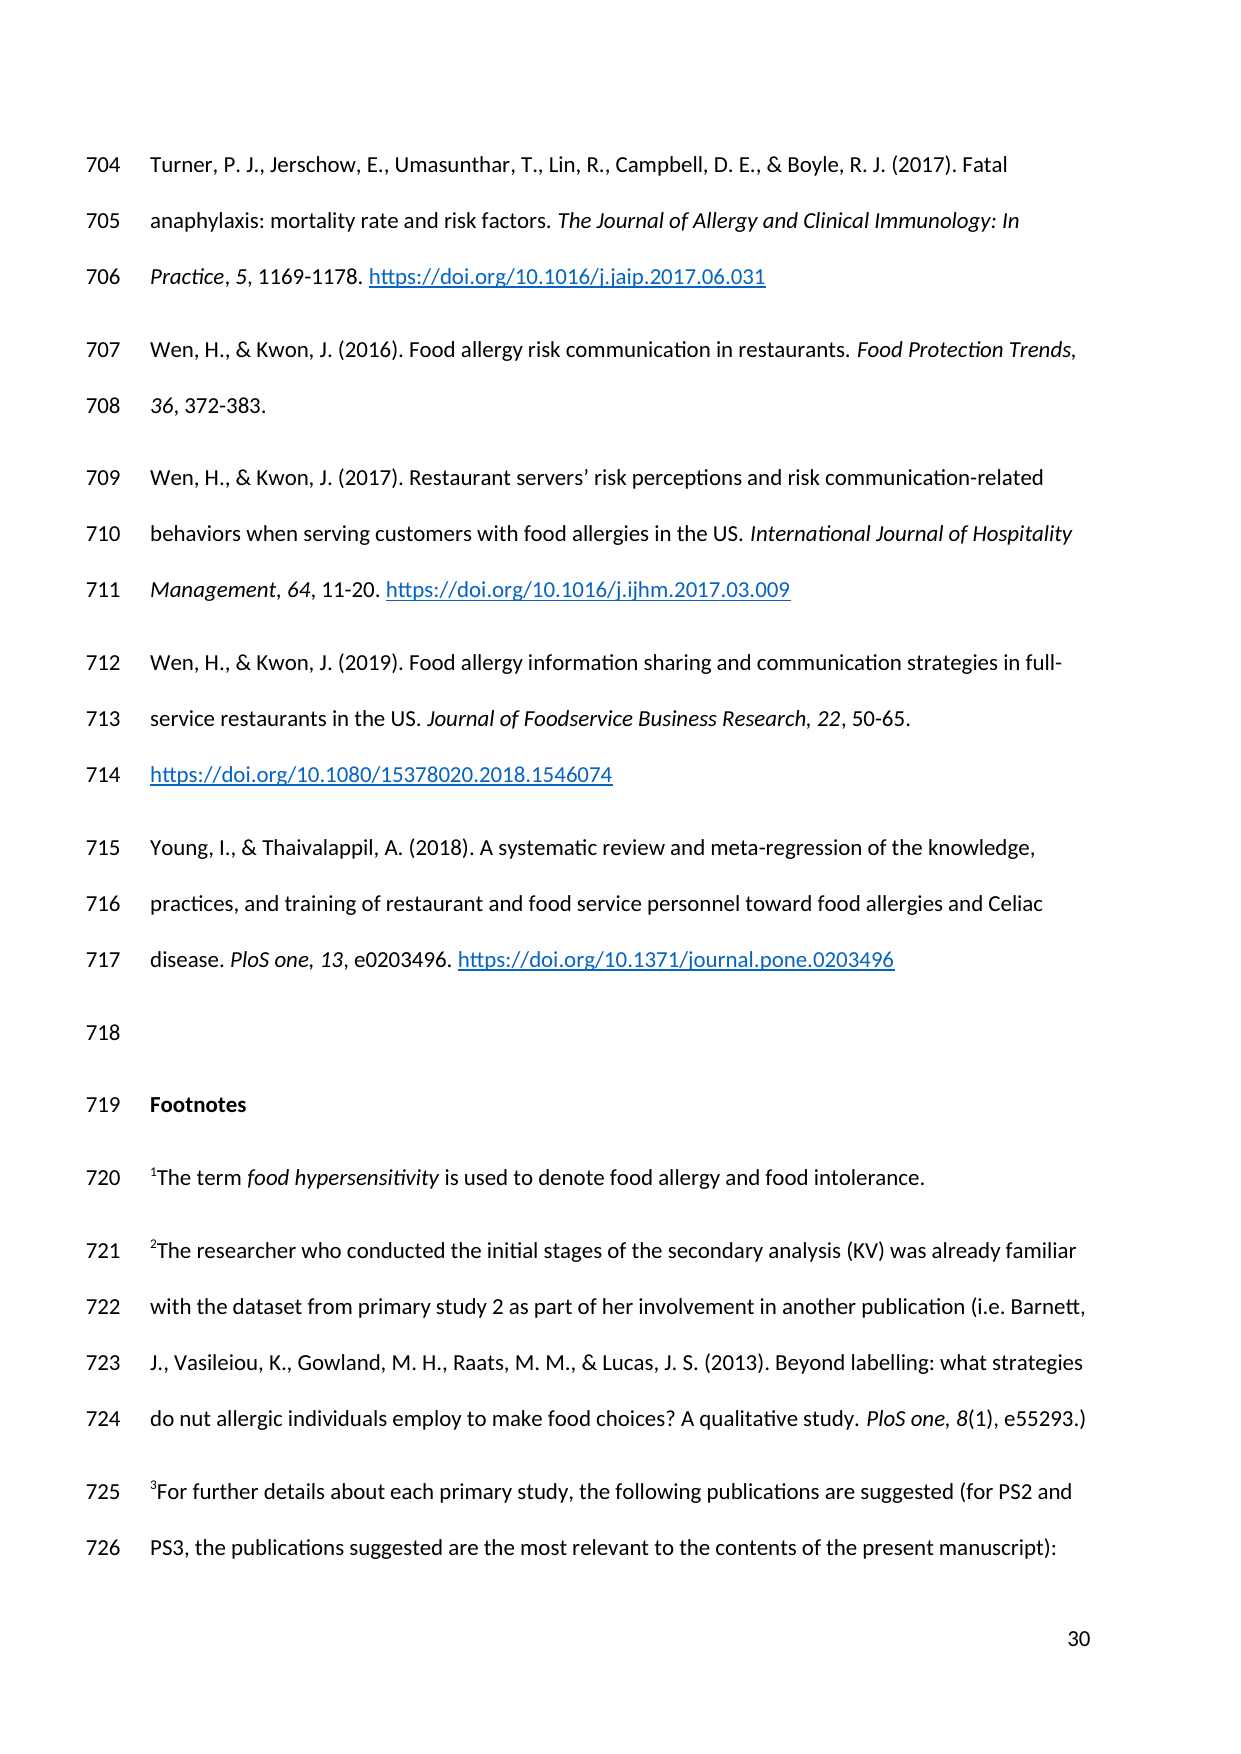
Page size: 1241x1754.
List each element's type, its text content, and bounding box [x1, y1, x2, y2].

text Wen, H., & Kwon, J. (2016). Food allergy risk communication in restaurants. Food Protection Trends, 36, 372-383. [150, 335, 1090, 419]
text 1The term food hypersensitivity is used to denote food allergy and food intolerance. [150, 1163, 1090, 1191]
text Young, I., & Thaivalappil, A. (2018). A systematic review and meta-regression of the knowledge, practices, and training of restaurant and food service personnel toward food allergies and Celiac disease. PloS one, 13, e0203496. https://doi.org/10.1371/journal.pone.0203496 [150, 833, 1090, 973]
text Footnotes [150, 1091, 1090, 1119]
text Wen, H., & Kwon, J. (2017). Restaurant servers’ risk perceptions and risk communication-related behaviors when serving customers with food allergies in the US. International Journal of Hospitality Management, 64, 11-20. https://doi.org/10.1016/j.ijhm.2017.03.009 [150, 463, 1090, 604]
text Wen, H., & Kwon, J. (2019). Food allergy information sharing and communication strategies in full-service restaurants in the US. Journal of Foodservice Business Research, 22, 50-65. https://doi.org/10.1080/15378020.2018.1546074 [150, 648, 1090, 788]
text 3For further details about each primary study, the following publications are suggested (for PS2 and PS3, the publications suggested are the most relevant to the contents of the present manuscript): [150, 1477, 1090, 1561]
text Turner, P. J., Jerschow, E., Umasunthar, T., Lin, R., Campbell, D. E., & Boyle, R. J. (2017). Fatal anaphylaxis: mortality rate and risk factors. The Journal of Allergy and Clinical Immunology: In Practice, 5, 1169-1178. https://doi.org/10.1016/j.jaip.2017.06.031 [150, 150, 1090, 290]
text 2The researcher who conducted the initial stages of the secondary analysis (KV) was already familiar with the dataset from primary study 2 as part of her involvement in another publication (i.e. Barnett, J., Vasileiou, K., Gowland, M. H., Raats, M. M., & Lucas, J. S. (2013). Beyond labelling: what strategies do nut allergic individuals employ to make food choices? A qualitative study. PloS one, 8(1), e55293.) [150, 1236, 1090, 1432]
